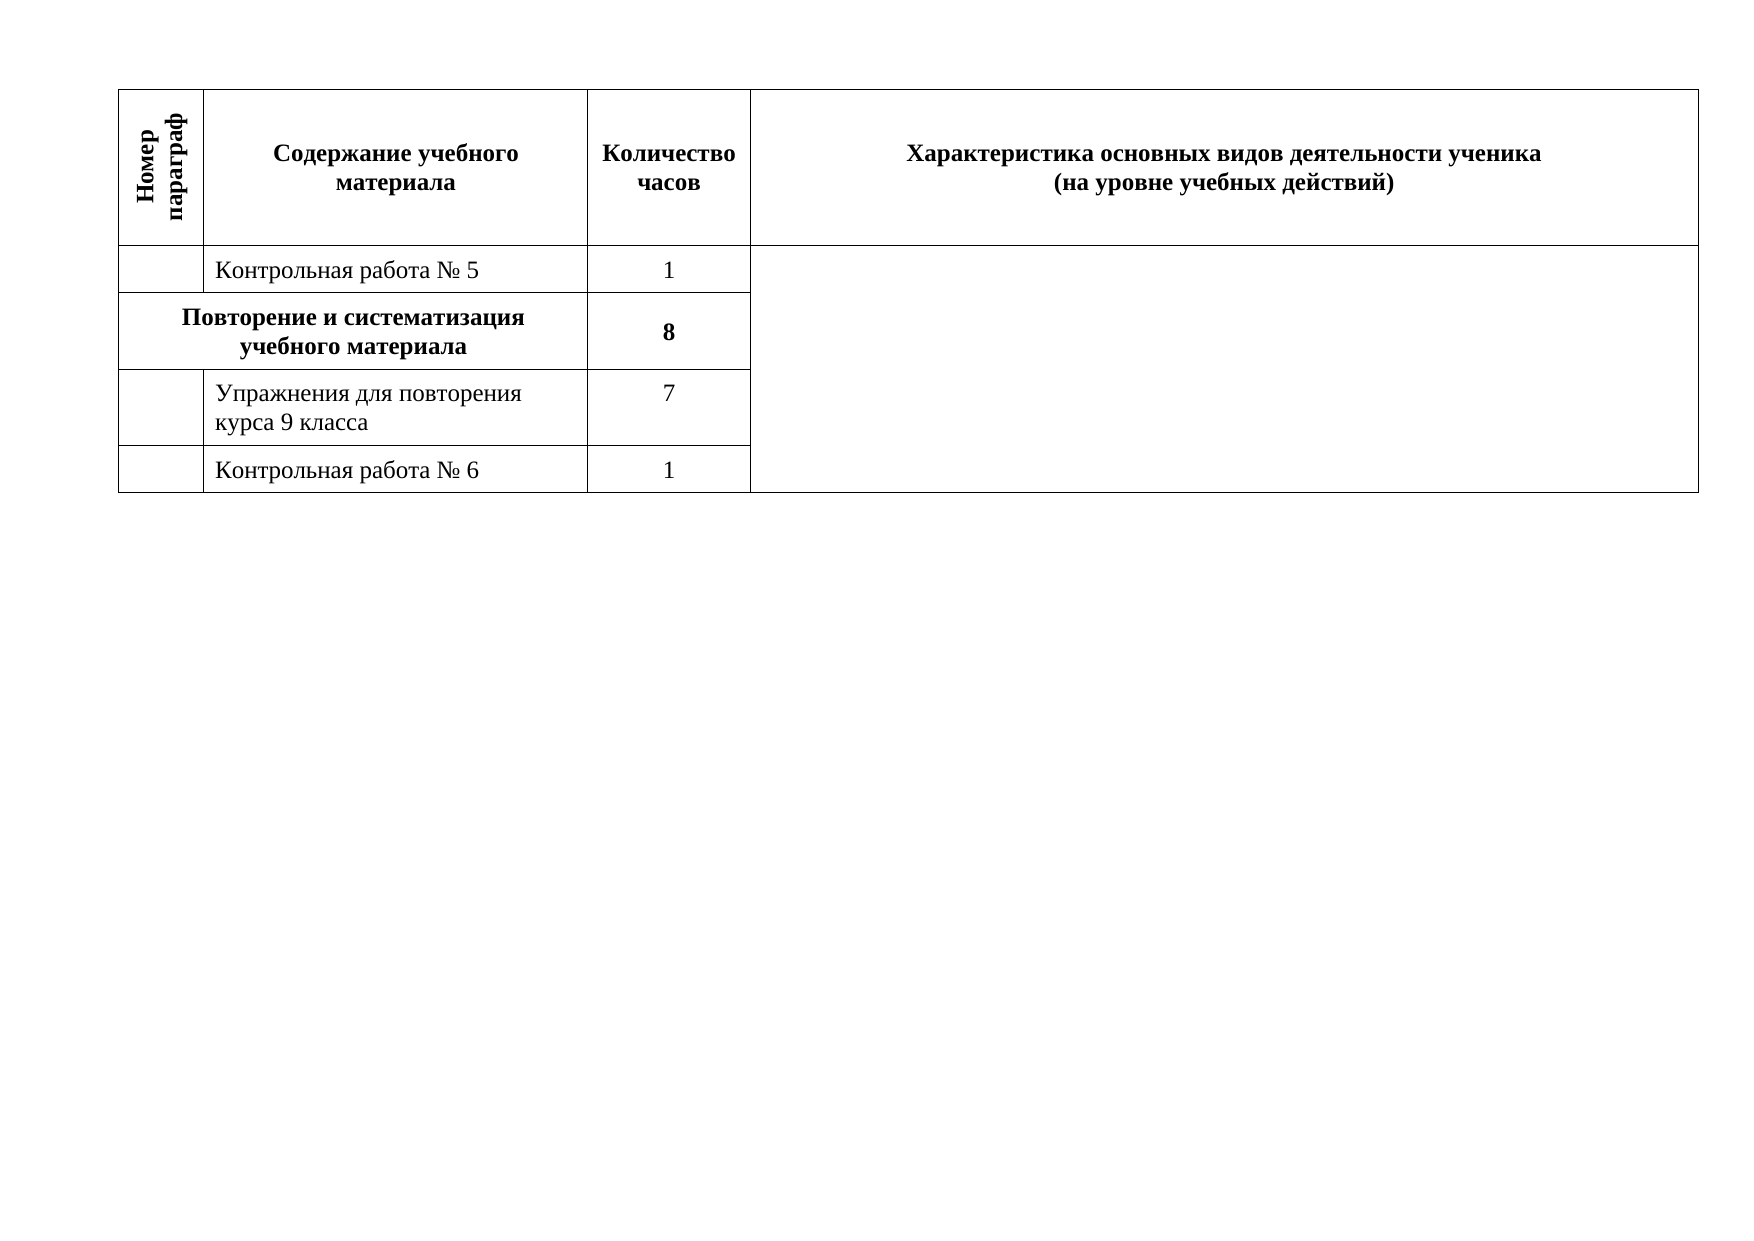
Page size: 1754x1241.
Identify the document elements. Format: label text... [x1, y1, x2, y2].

table_header Содержание учебного материала [204, 90, 587, 245]
table_cell 7 [588, 370, 750, 445]
table_cell [119, 246, 203, 292]
table_header Номер параграфа [119, 90, 203, 245]
table_cell [119, 446, 203, 492]
table_cell [119, 370, 203, 445]
table_cell 1 [588, 246, 750, 292]
table_cell 1 [588, 446, 750, 492]
table_cell Контрольная работа № 5 [204, 246, 587, 292]
table_cell Контрольная работа № 6 [204, 446, 587, 492]
table_header Характеристика основных видов деятельности ученика (на уровне учебных действий) [751, 90, 1698, 245]
table_cell Повторение и систематизация учебного материала [119, 293, 587, 368]
table_header Количество часов [588, 90, 750, 245]
table_cell 8 [588, 293, 750, 368]
table_cell Упражнения для повторения курса 9 класса [204, 370, 587, 445]
